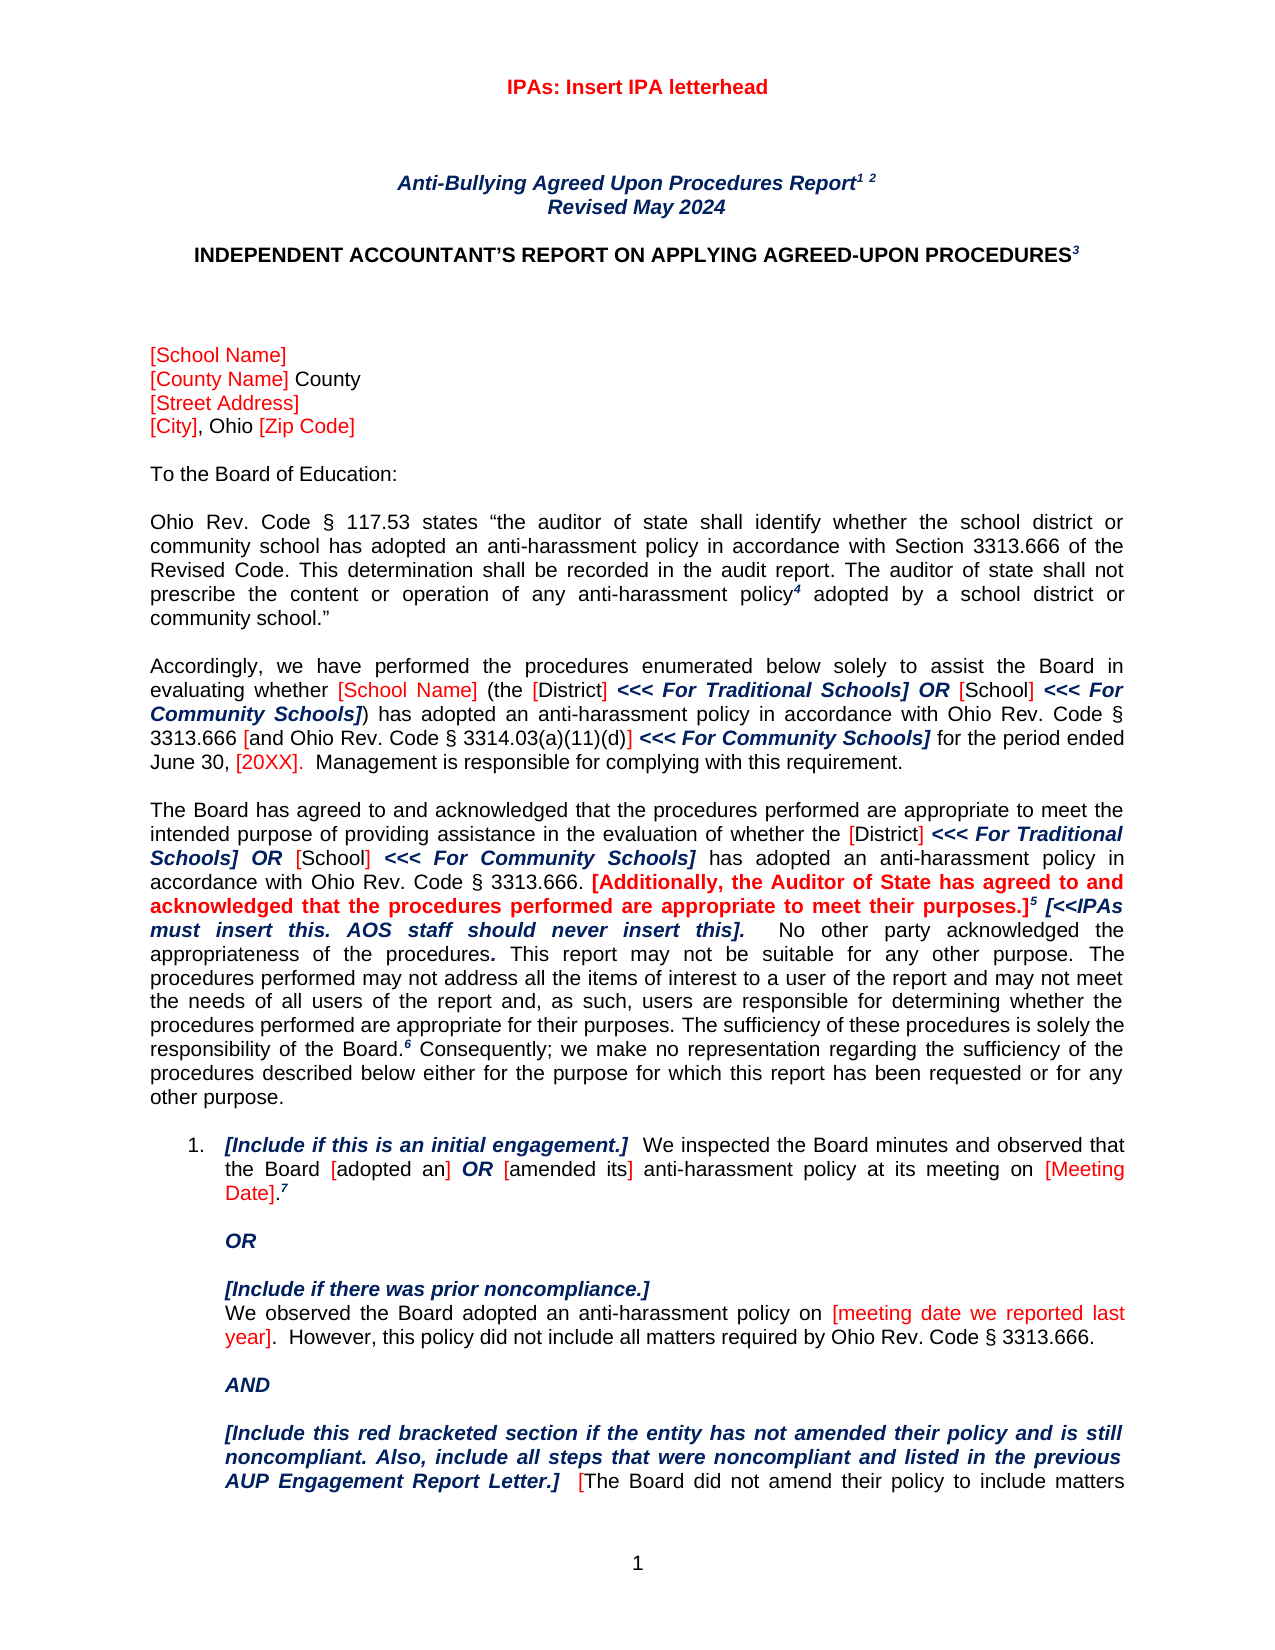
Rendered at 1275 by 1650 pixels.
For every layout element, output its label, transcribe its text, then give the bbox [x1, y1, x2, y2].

list [Include if there was prior noncompliance.] [225, 1277, 1125, 1301]
text The Board has agreed to and acknowledged that the procedures performed are appropriate to meet the intended purpose of providing assistance in the evaluation of whether the [District] <<< For Traditional Schools] OR [School] <<< For Community Schools] has adopted an anti-harassment policy in accordance with Ohio Rev. Code § 3313.666. [Additionally, the Auditor of State has agreed to and acknowledged that the procedures performed are appropriate to meet their purposes.] [<<IPAs must insert this. AOS staff should never insert this]. No other party acknowledged the appropriateness of the procedures. This report may not be suitable for any other purpose. The procedures performed may not address all the items of interest to a user of the report and may not meet the needs of all users of the report and, as such, users are responsible for determining whether the procedures performed are appropriate for their purposes. The sufficiency of these procedures is solely the responsibility of the Board. Consequently; we make no representation regarding the sufficiency of the procedures described below either for the purpose for which this report has been requested or for any other purpose. [150, 798, 1125, 1109]
text Ohio Rev. Code § 117.53 states “the auditor of state shall identify whether the school district or community school has adopted an anti-harassment policy in accordance with Section 3313.666 of the Revised Code. This determination shall be recorded in the audit report. The auditor of state shall not prescribe the content or operation of any anti-harassment policy adopted by a school district or community school.” [150, 510, 1125, 630]
text To the Board of Education: [150, 462, 1125, 486]
text INDEPENDENT ACCOUNTANT’S REPORT ON APPLYING AGREED-UPON PROCEDURES [150, 243, 1125, 267]
text [City], Ohio [Zip Code] [150, 414, 1125, 438]
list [225, 1421, 1125, 1492]
text [County Name] County [150, 366, 1125, 390]
text [Street Address] [150, 390, 1125, 414]
text [School Name] [150, 342, 1125, 366]
list OR [225, 1229, 1125, 1253]
list [Include if this is an initial engagement.] We inspected the Board minutes and observed that the Board [adopted an] OR [amended its] anti-harassment policy at its meeting on [Meeting Date]. [187, 1133, 1125, 1205]
list We observed the Board adopted an anti-harassment policy on [meeting date we reported last year]. However, this policy did not include all matters required by Ohio Rev. Code § 3313.666. [225, 1301, 1125, 1349]
list AND [225, 1373, 1125, 1397]
text Anti-Bullying Agreed Upon Procedures Report [150, 171, 1125, 195]
text Revised May 2024 [150, 195, 1125, 219]
text Accordingly, we have performed the procedures enumerated below solely to assist the Board in evaluating whether [School Name] (the [District] <<< For Traditional Schools] OR [School] <<< For Community Schools]) has adopted an anti-harassment policy in accordance with Ohio Rev. Code § 3313.666 [and Ohio Rev. Code § 3314.03(a)(11)(d)] <<< For Community Schools] for the period ended June 30, [20XX]. Management is responsible for complying with this requirement. [150, 654, 1125, 774]
